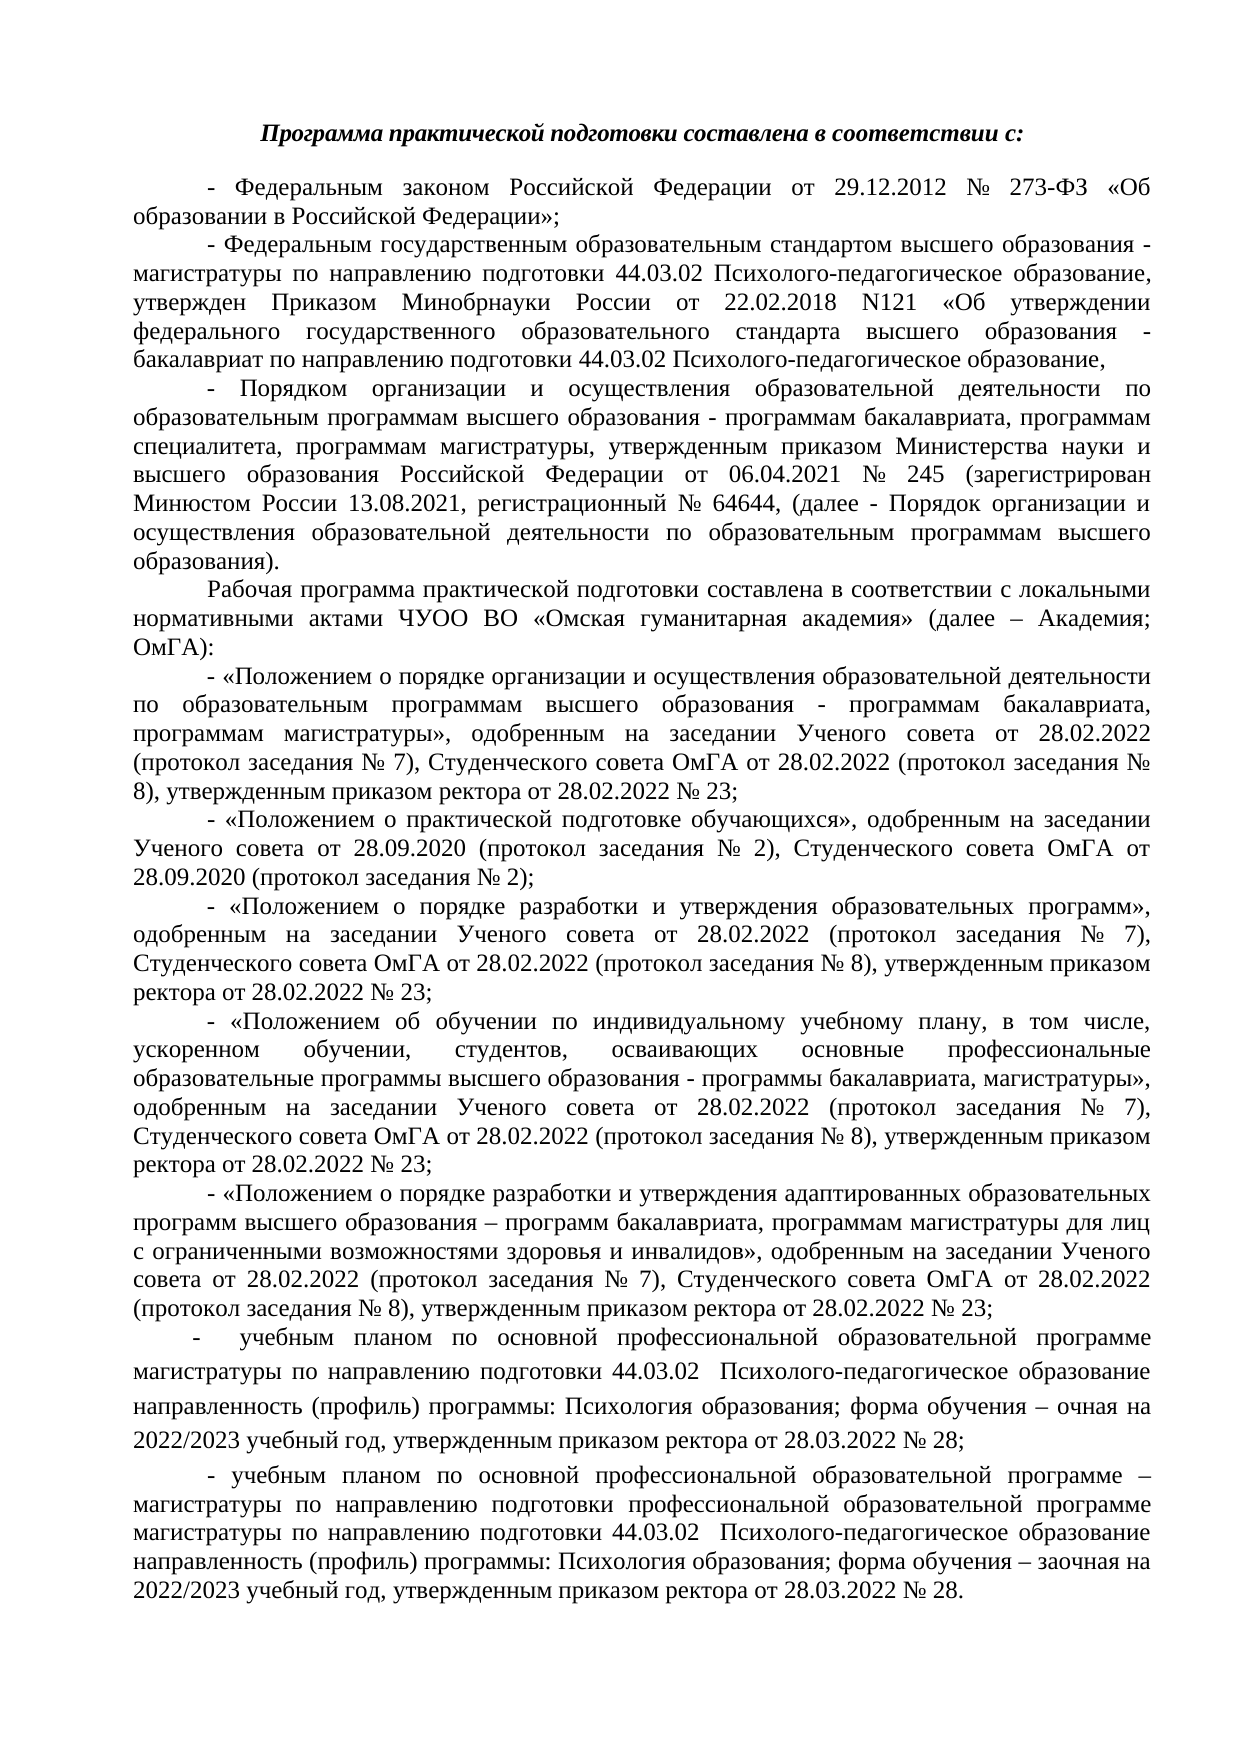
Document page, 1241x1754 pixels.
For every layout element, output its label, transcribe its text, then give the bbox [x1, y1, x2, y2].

text - Федеральным государственным образовательным стандартом высшего образования - магистратуры по направлению подготовки 44.03.02 Психолого-педагогическое образование, утвержден Приказом Минобрнауки России от 22.02.2018 N121 «Об утверждении федерального государственного образовательного стандарта высшего образования - бакалавриат по направлению подготовки 44.03.02 Психолого-педагогическое образование, [133, 229, 1152, 373]
text - учебным планом по основной профессиональной образовательной программе магистратуры по направлению подготовки 44.03.02 Психолого-педагогическое образование направленность (профиль) программы: Психология образования; форма обучения – очная на 2022/2023 учебный год, утвержденным приказом ректора от 28.03.2022 № 28; [133, 1322, 1152, 1454]
text - «Положением о порядке разработки и утверждения адаптированных образовательных программ высшего образования – программ бакалавриата, программам магистратуры для лиц с ограниченными возможностями здоровья и инвалидов», одобренным на заседании Ученого совета от 28.02.2022 (протокол заседания № 7), Студенческого совета ОмГА от 28.02.2022 (протокол заседания № 8), утвержденным приказом ректора от 28.02.2022 № 23; [133, 1178, 1152, 1322]
text - Федеральным законом Российской Федерации от 29.12.2012 № 273-ФЗ «Об образовании в Российской Федерации»; [133, 172, 1152, 229]
text Рабочая программа практической подготовки составлена в соответствии с локальными нормативными актами ЧУОО ВО «Омская гуманитарная академия» (далее – Академия; ОмГА): [133, 574, 1152, 661]
text - «Положением о порядке организации и осуществления образовательной деятельности по образовательным программам высшего образования - программам бакалавриата, программам магистратуры», одобренным на заседании Ученого совета от 28.02.2022 (протокол заседания № 7), Студенческого совета ОмГА от 28.02.2022 (протокол заседания № 8), утвержденным приказом ректора от 28.02.2022 № 23; [133, 661, 1152, 804]
text - учебным планом по основной профессиональной образовательной программе – магистратуры по направлению подготовки профессиональной образовательной программе магистратуры по направлению подготовки 44.03.02 Психолого-педагогическое образование направленность (профиль) программы: Психология образования; форма обучения – заочная на 2022/2023 учебный год, утвержденным приказом ректора от 28.03.2022 № 28. [133, 1460, 1152, 1604]
text - «Положением о порядке разработки и утверждения образовательных программ», одобренным на заседании Ученого совета от 28.02.2022 (протокол заседания № 7), Студенческого совета ОмГА от 28.02.2022 (протокол заседания № 8), утвержденным приказом ректора от 28.02.2022 № 23; [133, 891, 1152, 1006]
text - «Положением об обучении по индивидуальному учебному плану, в том числе, ускоренном обучении, студентов, осваивающих основные профессиональные образовательные программы высшего образования - программы бакалавриата, магистратуры», одобренным на заседании Ученого совета от 28.02.2022 (протокол заседания № 7), Студенческого совета ОмГА от 28.02.2022 (протокол заседания № 8), утвержденным приказом ректора от 28.02.2022 № 23; [133, 1006, 1152, 1178]
text - Порядком организации и осуществления образовательной деятельности по образовательным программам высшего образования - программам бакалавриата, программам специалитета, программам магистратуры, утвержденным приказом Министерства науки и высшего образования Российской Федерации от 06.04.2021 № 245 (зарегистрирован Минюстом России 13.08.2021, регистрационный № 64644, (далее - Порядок организации и осуществления образовательной деятельности по образовательным программам высшего образования). [133, 373, 1152, 574]
text - «Положением о практической подготовке обучающихся», одобренным на заседании Ученого совета от 28.09.2020 (протокол заседания № 2), Студенческого совета ОмГА от 28.09.2020 (протокол заседания № 2); [133, 804, 1152, 891]
text Программа практической подготовки составлена в соответствии с: [133, 118, 1152, 147]
